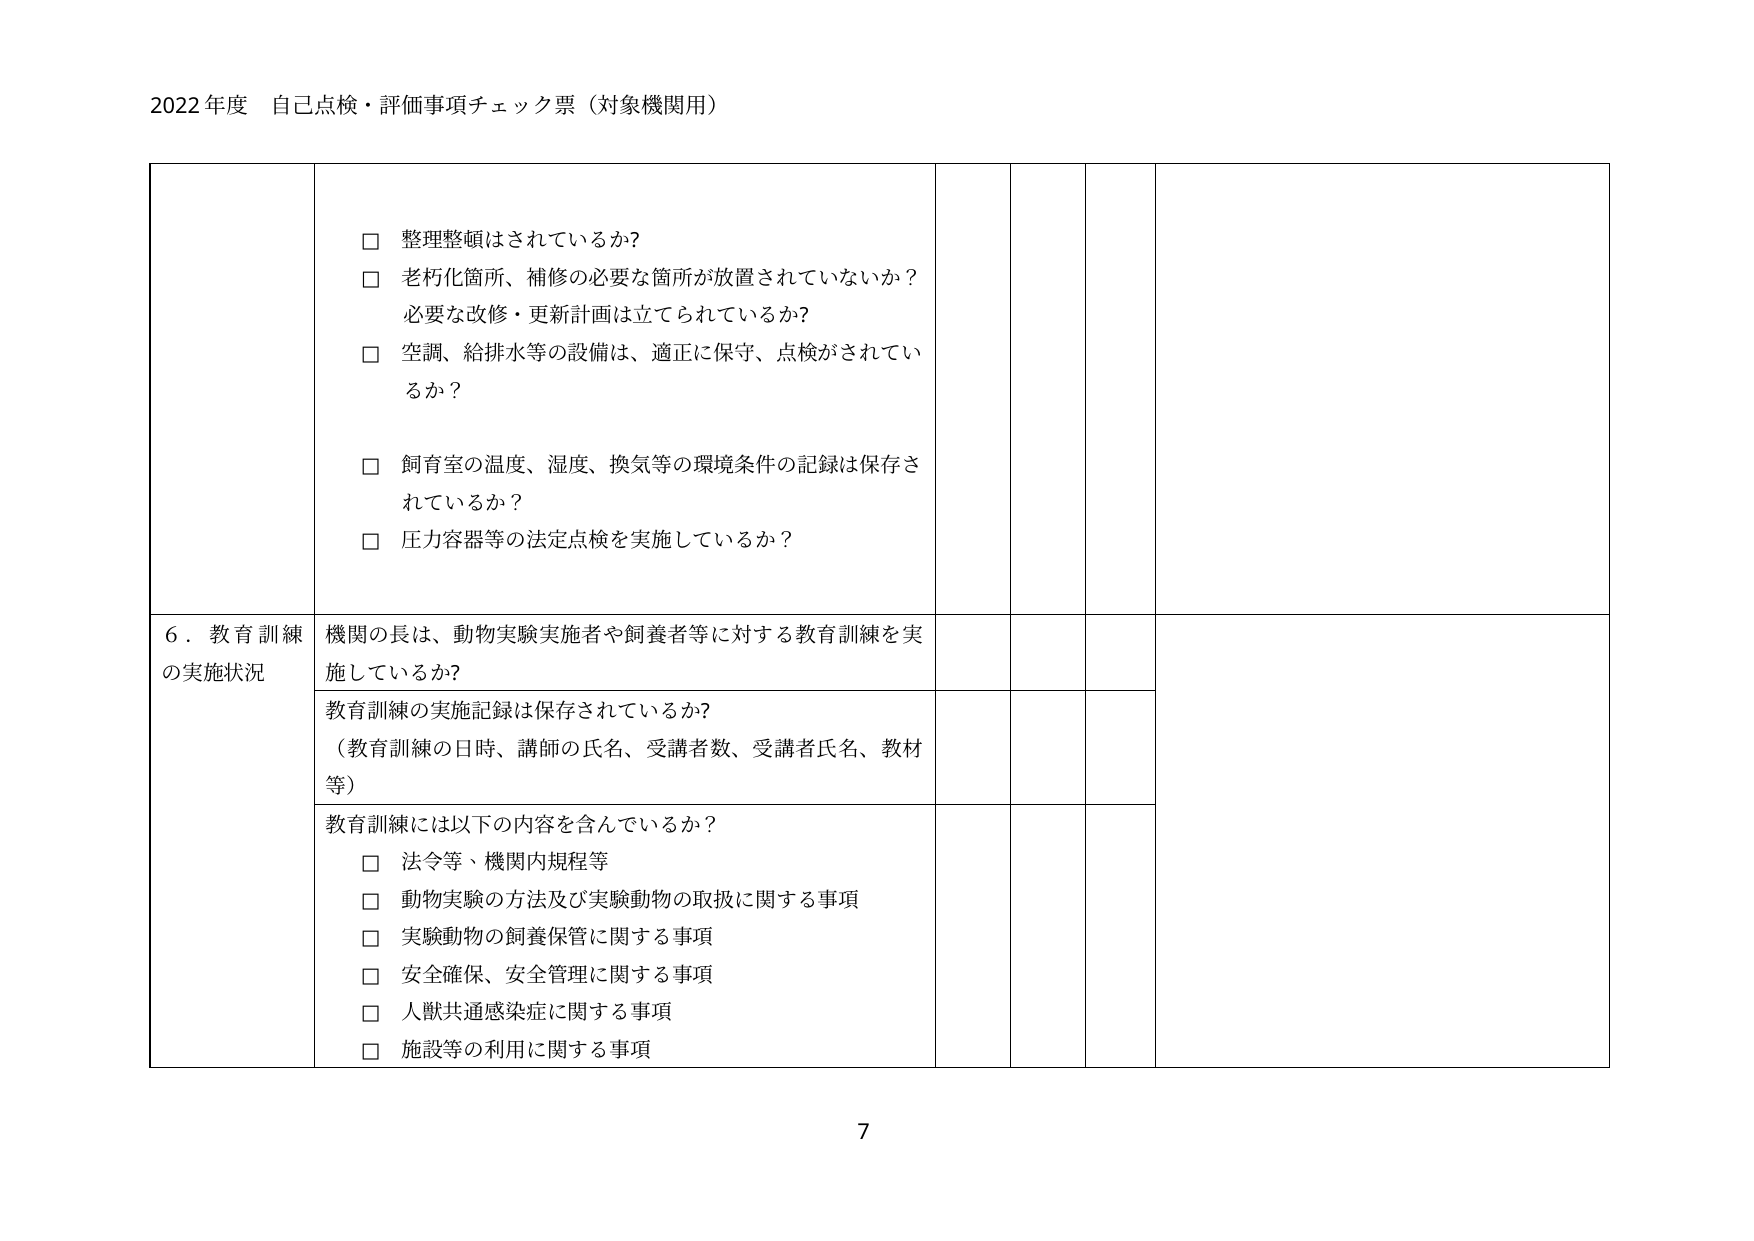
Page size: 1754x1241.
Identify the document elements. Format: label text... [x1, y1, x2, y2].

table_cell [936, 805, 1010, 1067]
table_cell ６．教育訓練の実施状況 [151, 615, 314, 1067]
table_cell [1086, 805, 1155, 1067]
table_cell [936, 164, 1010, 614]
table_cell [315, 164, 935, 614]
table_cell 教育訓練の実施記録は保存されているか? （教育訓練の日時、講師の氏名、受講者数、受講者氏名、教材等） [315, 691, 935, 804]
table_cell [1086, 164, 1155, 614]
table_cell [1011, 164, 1085, 614]
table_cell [315, 805, 935, 1067]
table_cell 機関の長は、動物実験実施者や飼養者等に対する教育訓練を実施しているか? [315, 615, 935, 690]
table_cell [936, 691, 1010, 804]
table_cell [1156, 615, 1609, 1067]
table_cell [1086, 691, 1155, 804]
table_cell [1086, 615, 1155, 690]
table_cell [1011, 691, 1085, 804]
table_cell [1011, 615, 1085, 690]
table_cell [1011, 805, 1085, 1067]
table_cell [936, 615, 1010, 690]
